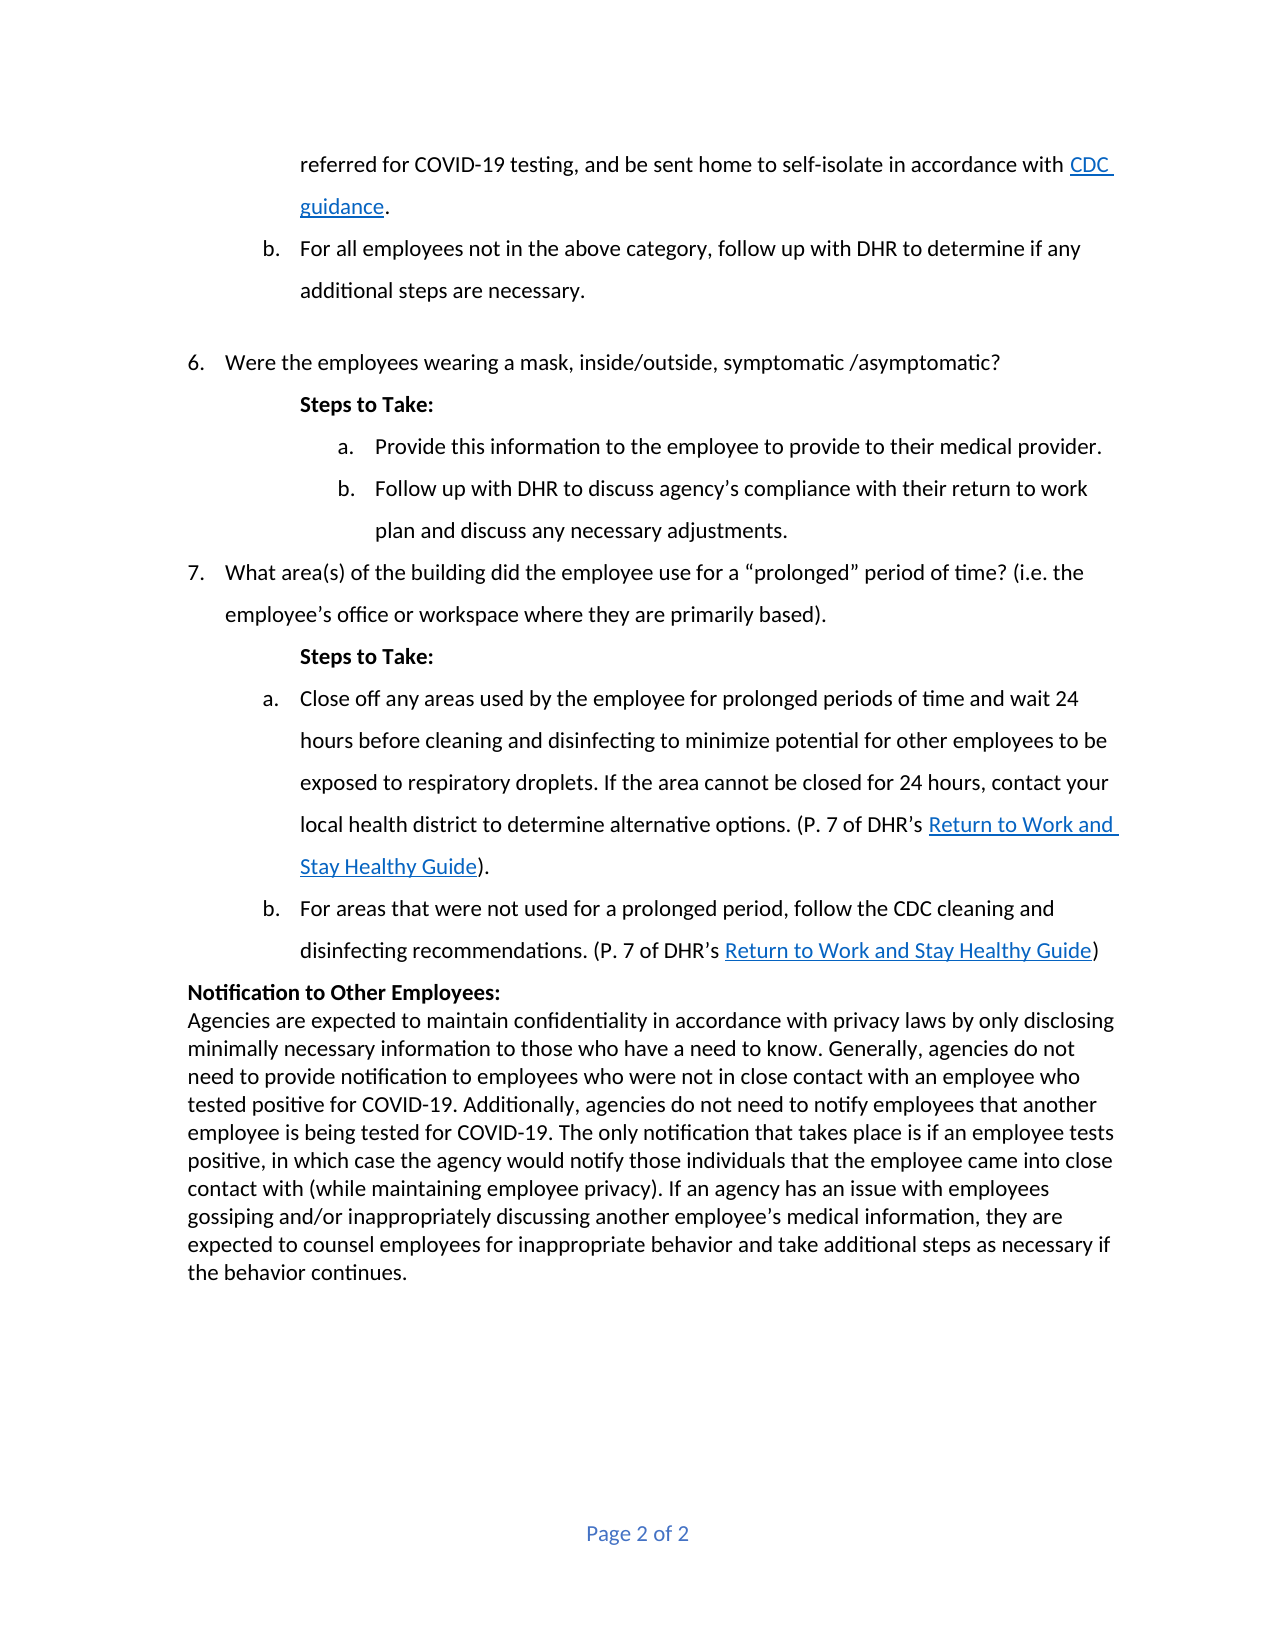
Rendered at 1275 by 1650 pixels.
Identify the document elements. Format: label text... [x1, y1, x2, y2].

list For all employees not in the above category, follow up with DHR to determine if any additional steps are necessary. [262, 234, 1125, 304]
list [262, 150, 1125, 220]
list Provide this information to the employee to provide to their medical provider. [337, 432, 1125, 460]
list Notification to Other Employees: [187, 978, 1125, 1006]
list Follow up with DHR to discuss agency’s compliance with their return to work plan and discuss any necessary adjustments. [337, 474, 1125, 544]
list Steps to Take: [300, 390, 1125, 418]
text Agencies are expected to maintain confidentiality in accordance with privacy laws by only disclosing minimally necessary information to those who have a need to know. Generally, agencies do not need to provide notification to employees who were not in close contact with an employee who tested positive for COVID-19. Additionally, agencies do not need to notify employees that another employee is being tested for COVID-19. The only notification that takes place is if an employee tests positive, in which case the agency would notify those individuals that the employee came into close contact with (while maintaining employee privacy). If an agency has an issue with employees gossiping and/or inappropriately discussing another employee’s medical information, they are expected to counsel employees for inappropriate behavior and take additional steps as necessary if the behavior continues. [187, 1006, 1125, 1286]
list Steps to Take: [300, 642, 1125, 670]
list For areas that were not used for a prolonged period, follow the CDC cleaning and disinfecting recommendations. (P. 7 of DHR’s Return to Work and Stay Healthy Guide) [262, 894, 1125, 964]
list Were the employees wearing a mask, inside/outside, symptomatic /asymptomatic? [187, 348, 1125, 376]
list What area(s) of the building did the employee use for a “prolonged” period of time? (i.e. the employee’s office or workspace where they are primarily based). [187, 558, 1125, 628]
list Close off any areas used by the employee for prolonged periods of time and wait 24 hours before cleaning and disinfecting to minimize potential for other employees to be exposed to respiratory droplets. If the area cannot be closed for 24 hours, contact your local health district to determine alternative options. (P. 7 of DHR’s Return to Work and Stay Healthy Guide). [262, 684, 1125, 880]
